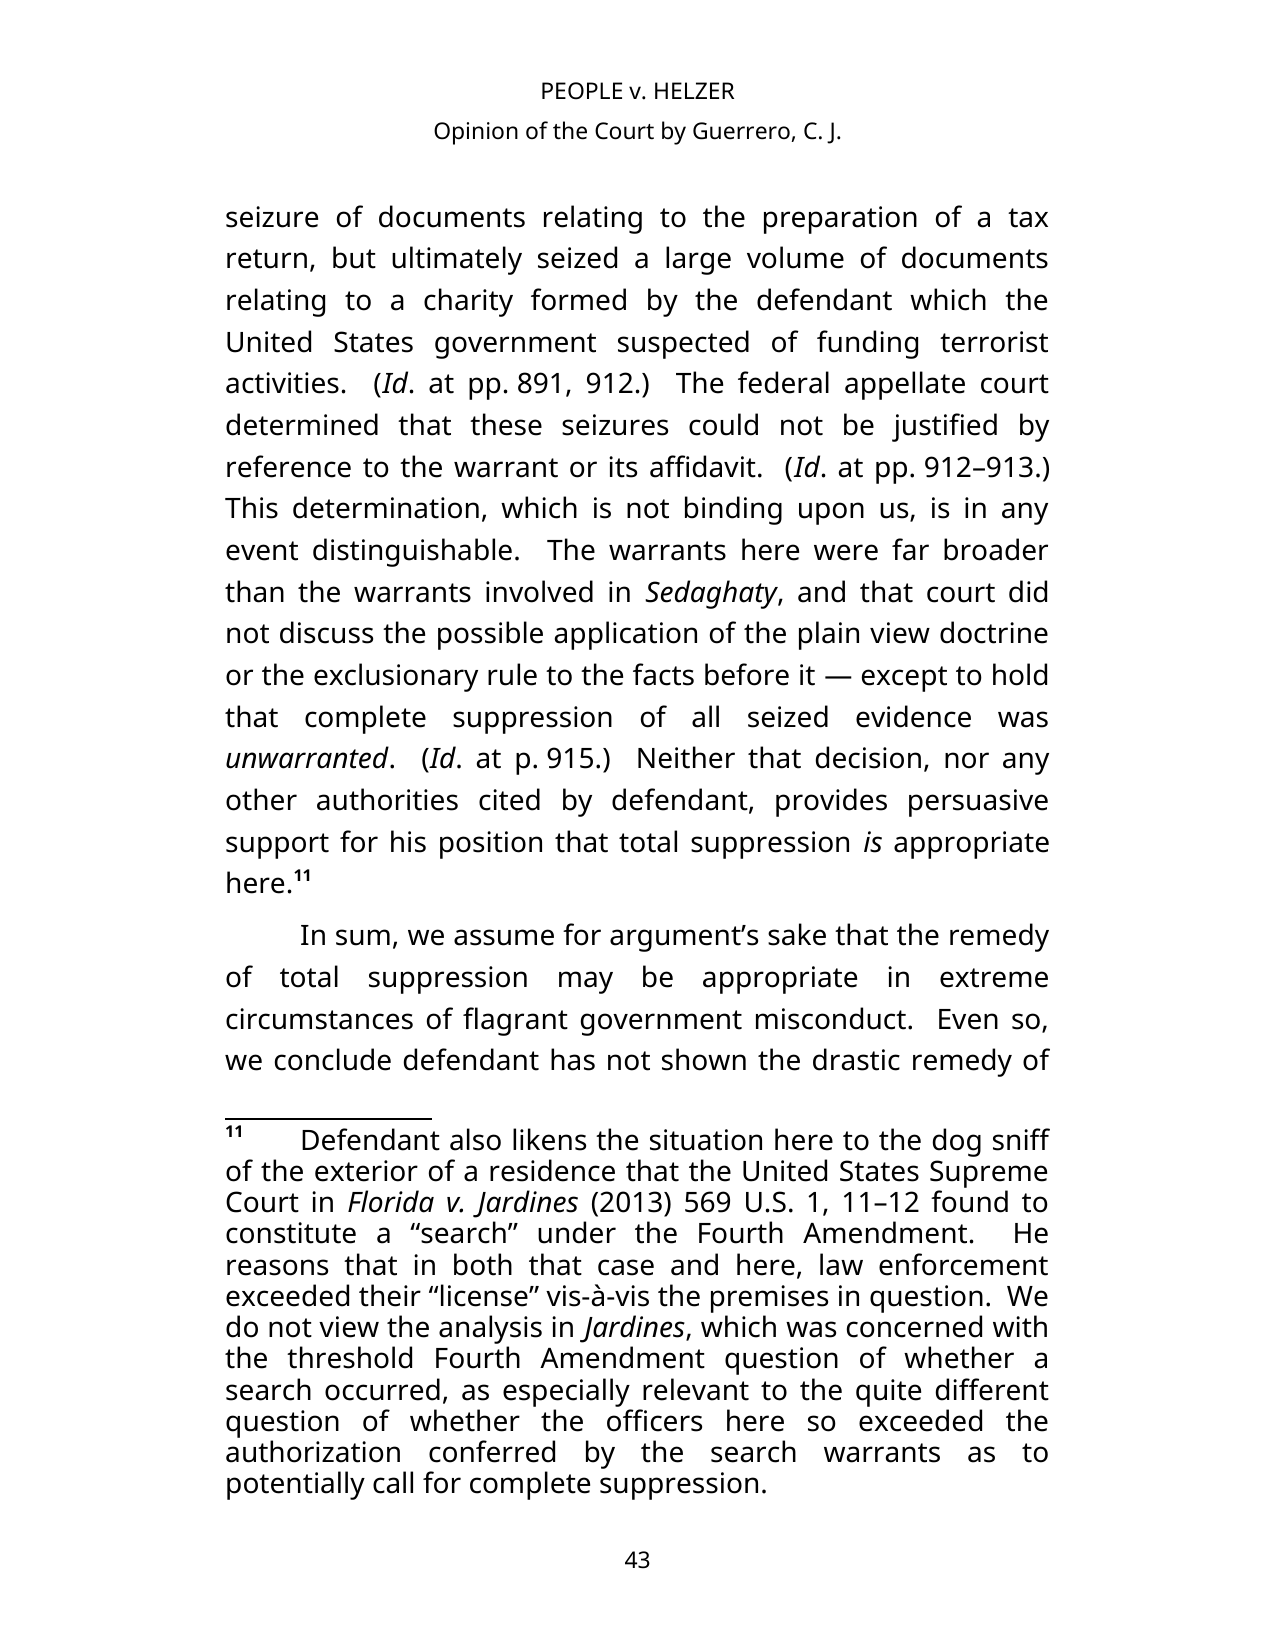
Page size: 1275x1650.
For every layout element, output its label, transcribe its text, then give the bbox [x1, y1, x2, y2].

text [225, 194, 1050, 902]
text In sum, we assume for argument’s sake that the remedy of total suppression may be appropriate in extreme circumstances of flagrant government misconduct. Even so, we conclude defendant has not shown the drastic remedy of suppression of all evidence is warranted here. He has not demonstrated that the executing officers grossly exceeded or flagrantly disregarded the terms of the warrants at issue. Even assuming some of the items seized were not identified in the search warrants, this does not transform an otherwise valid search warrant into an unconstitutional general warrant. The behavior of the officers, the conditions under which the evidence was obtained, and the nature of the evidence seized — whether viewed individually or collectively — does not convince us that this extreme remedy is warranted. [225, 912, 1050, 1079]
